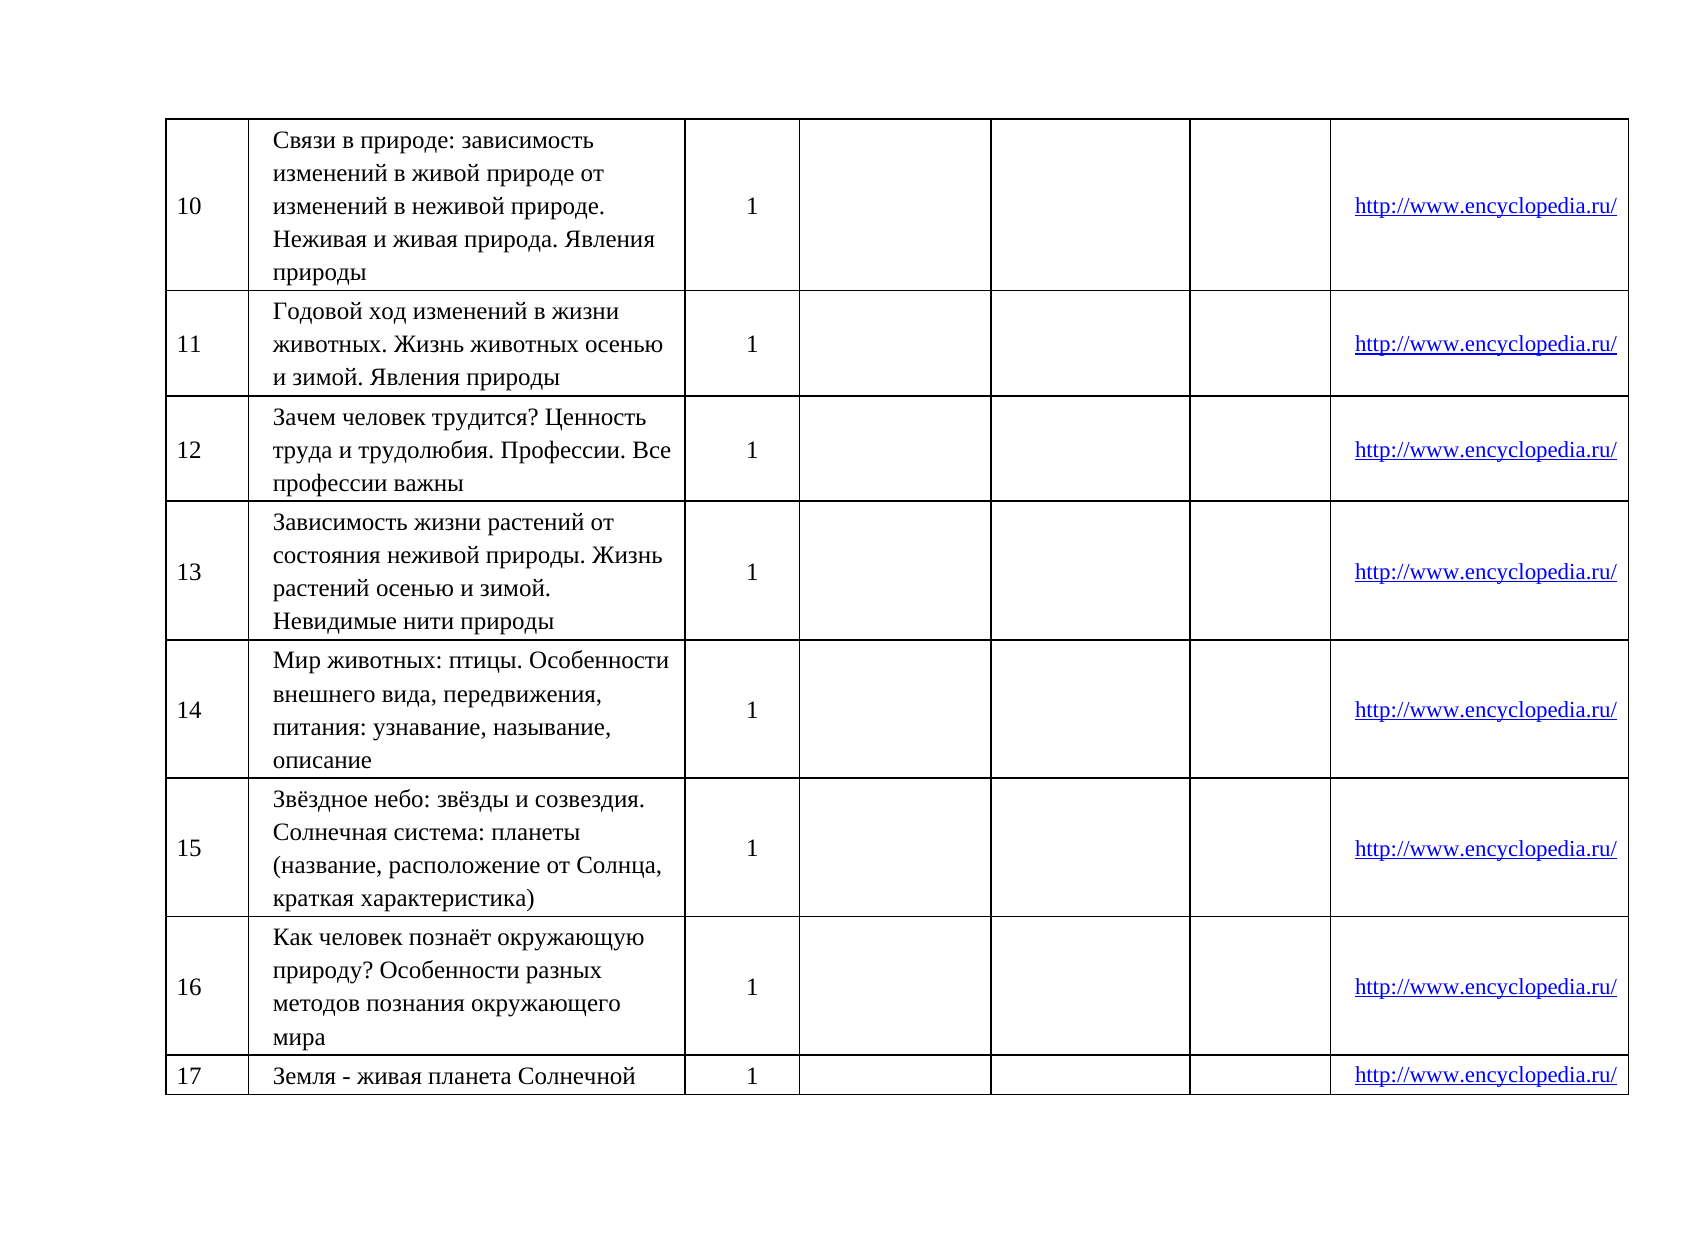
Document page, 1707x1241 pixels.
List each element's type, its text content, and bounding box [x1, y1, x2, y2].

table_cell http://www.encyclopedia.ru/ [1331, 502, 1628, 639]
table_cell [800, 120, 990, 289]
table_cell Как человек познаёт окружающую природу? Особенности разных методов познания окружающего мира [249, 917, 684, 1054]
table_cell http://www.encyclopedia.ru/ [1331, 291, 1628, 395]
table_cell Звёздное небо: звёзды и созвездия. Солнечная система: планеты (название, расположение от Солнца, краткая характеристика) [249, 779, 684, 916]
table_cell http://www.encyclopedia.ru/ [1331, 641, 1628, 777]
table_cell [800, 779, 990, 916]
table_cell 15 [167, 779, 248, 916]
table_cell [992, 917, 1189, 1054]
table_cell [992, 641, 1189, 777]
table_cell [992, 397, 1189, 500]
table_cell [992, 120, 1189, 289]
table_cell [1191, 1056, 1330, 1093]
table_cell 1 [686, 1056, 799, 1093]
table_cell [800, 502, 990, 639]
table_cell 1 [686, 502, 799, 639]
table_cell 1 [686, 779, 799, 916]
table_cell http://www.encyclopedia.ru/ [1331, 397, 1628, 500]
table_cell [1191, 502, 1330, 639]
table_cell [249, 1056, 684, 1093]
table_cell Зависимость жизни растений от состояния неживой природы. Жизнь растений осенью и зимой. Невидимые нити природы [249, 502, 684, 639]
table_cell [1191, 120, 1330, 289]
table_cell [992, 502, 1189, 639]
table_cell 11 [167, 291, 248, 395]
table_cell 1 [686, 917, 799, 1054]
table_cell 1 [686, 397, 799, 500]
table_cell Годовой ход изменений в жизни животных. Жизнь животных осенью и зимой. Явления природы [249, 291, 684, 395]
table_cell 1 [686, 120, 799, 289]
table_cell 10 [167, 120, 248, 289]
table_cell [1331, 120, 1628, 289]
table_cell [992, 1056, 1189, 1093]
table_cell [992, 291, 1189, 395]
table_cell [800, 291, 990, 395]
table_cell [800, 397, 990, 500]
table_cell Связи в природе: зависимость изменений в живой природе от изменений в неживой природе. Неживая и живая природа. Явления природы [249, 120, 684, 289]
table_cell [1191, 917, 1330, 1054]
table_cell [800, 917, 990, 1054]
table_cell Зачем человек трудится? Ценность труда и трудолюбия. Профессии. Все профессии важны [249, 397, 684, 500]
table_cell http://www.encyclopedia.ru/ [1331, 779, 1628, 916]
table_cell [1191, 291, 1330, 395]
table_cell 12 [167, 397, 248, 500]
table_cell [800, 641, 990, 777]
table_cell http://www.encyclopedia.ru/ [1331, 917, 1628, 1054]
table_cell 13 [167, 502, 248, 639]
table_cell [800, 1056, 990, 1093]
table_cell [1191, 641, 1330, 777]
table_cell [1191, 397, 1330, 500]
table_cell 14 [167, 641, 248, 777]
table_cell [1191, 779, 1330, 916]
table_cell 1 [686, 291, 799, 395]
table_cell 16 [167, 917, 248, 1054]
table_cell 1 [686, 641, 799, 777]
table_cell 17 [167, 1056, 248, 1093]
table_cell [992, 779, 1189, 916]
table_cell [1331, 1056, 1628, 1093]
table_cell Мир животных: птицы. Особенности внешнего вида, передвижения, питания: узнавание, называние, описание [249, 641, 684, 777]
